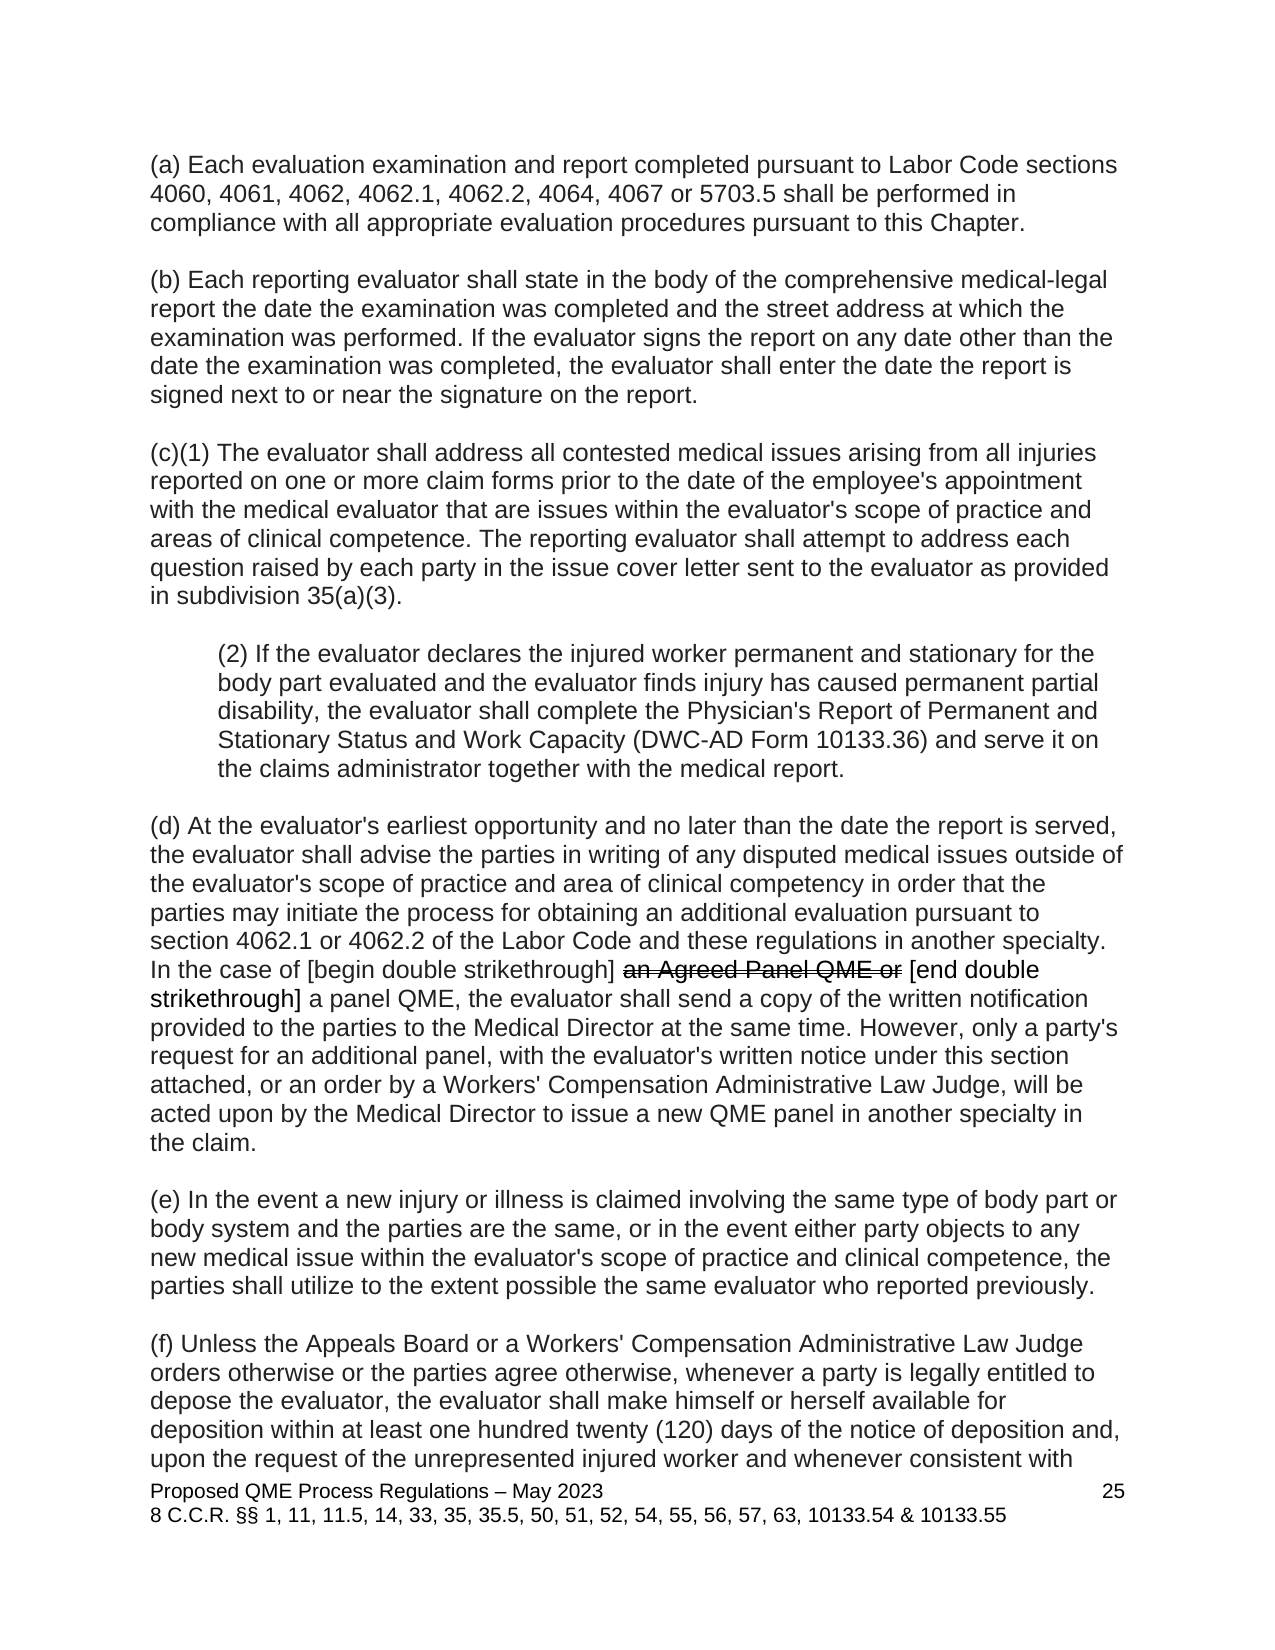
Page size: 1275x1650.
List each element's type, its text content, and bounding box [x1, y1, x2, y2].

text (c)(1) The evaluator shall address all contested medical issues arising from all injuries reported on one or more claim forms prior to the date of the employee's appointment with the medical evaluator that are issues within the evaluator's scope of practice and areas of clinical competence. The reporting evaluator shall attempt to address each question raised by each party in the issue cover letter sent to the evaluator as provided in subdivision 35(a)(3). [150, 437, 1125, 610]
text (e) In the event a new injury or illness is claimed involving the same type of body part or body system and the parties are the same, or in the event either party objects to any new medical issue within the evaluator's scope of practice and clinical competence, the parties shall utilize to the extent possible the same evaluator who reported previously. [150, 1185, 1125, 1300]
text (d) At the evaluator's earliest opportunity and no later than the date the report is served, the evaluator shall advise the parties in writing of any disputed medical issues outside of the evaluator's scope of practice and area of clinical competency in order that the parties may initiate the process for obtaining an additional evaluation pursuant to section 4062.1 or 4062.2 of the Labor Code and these regulations in another specialty. In the case of [begin double strikethrough] an Agreed Panel QME or [end double strikethrough] a panel QME, the evaluator shall send a copy of the written notification provided to the parties to the Medical Director at the same time. However, only a party's request for an additional panel, with the evaluator's written notice under this section attached, or an order by a Workers' Compensation Administrative Law Judge, will be acted upon by the Medical Director to issue a new QME panel in another specialty in the claim. [150, 811, 1125, 1156]
text (b) Each reporting evaluator shall state in the body of the comprehensive medical-legal report the date the examination was completed and the street address at which the examination was performed. If the evaluator signs the report on any date other than the date the examination was completed, the evaluator shall enter the date the report is signed next to or near the signature on the report. [150, 265, 1125, 409]
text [150, 1329, 1125, 1472]
text (a) Each evaluation examination and report completed pursuant to Labor Code sections 4060, 4061, 4062, 4062.1, 4062.2, 4064, 4067 or 5703.5 shall be performed in compliance with all appropriate evaluation procedures pursuant to this Chapter. [150, 150, 1125, 236]
text (2) If the evaluator declares the injured worker permanent and stationary for the body part evaluated and the evaluator finds injury has caused permanent partial disability, the evaluator shall complete the Physician's Report of Permanent and Stationary Status and Work Capacity (DWC-AD Form 10133.36) and serve it on the claims administrator together with the medical report. [217, 639, 1125, 782]
